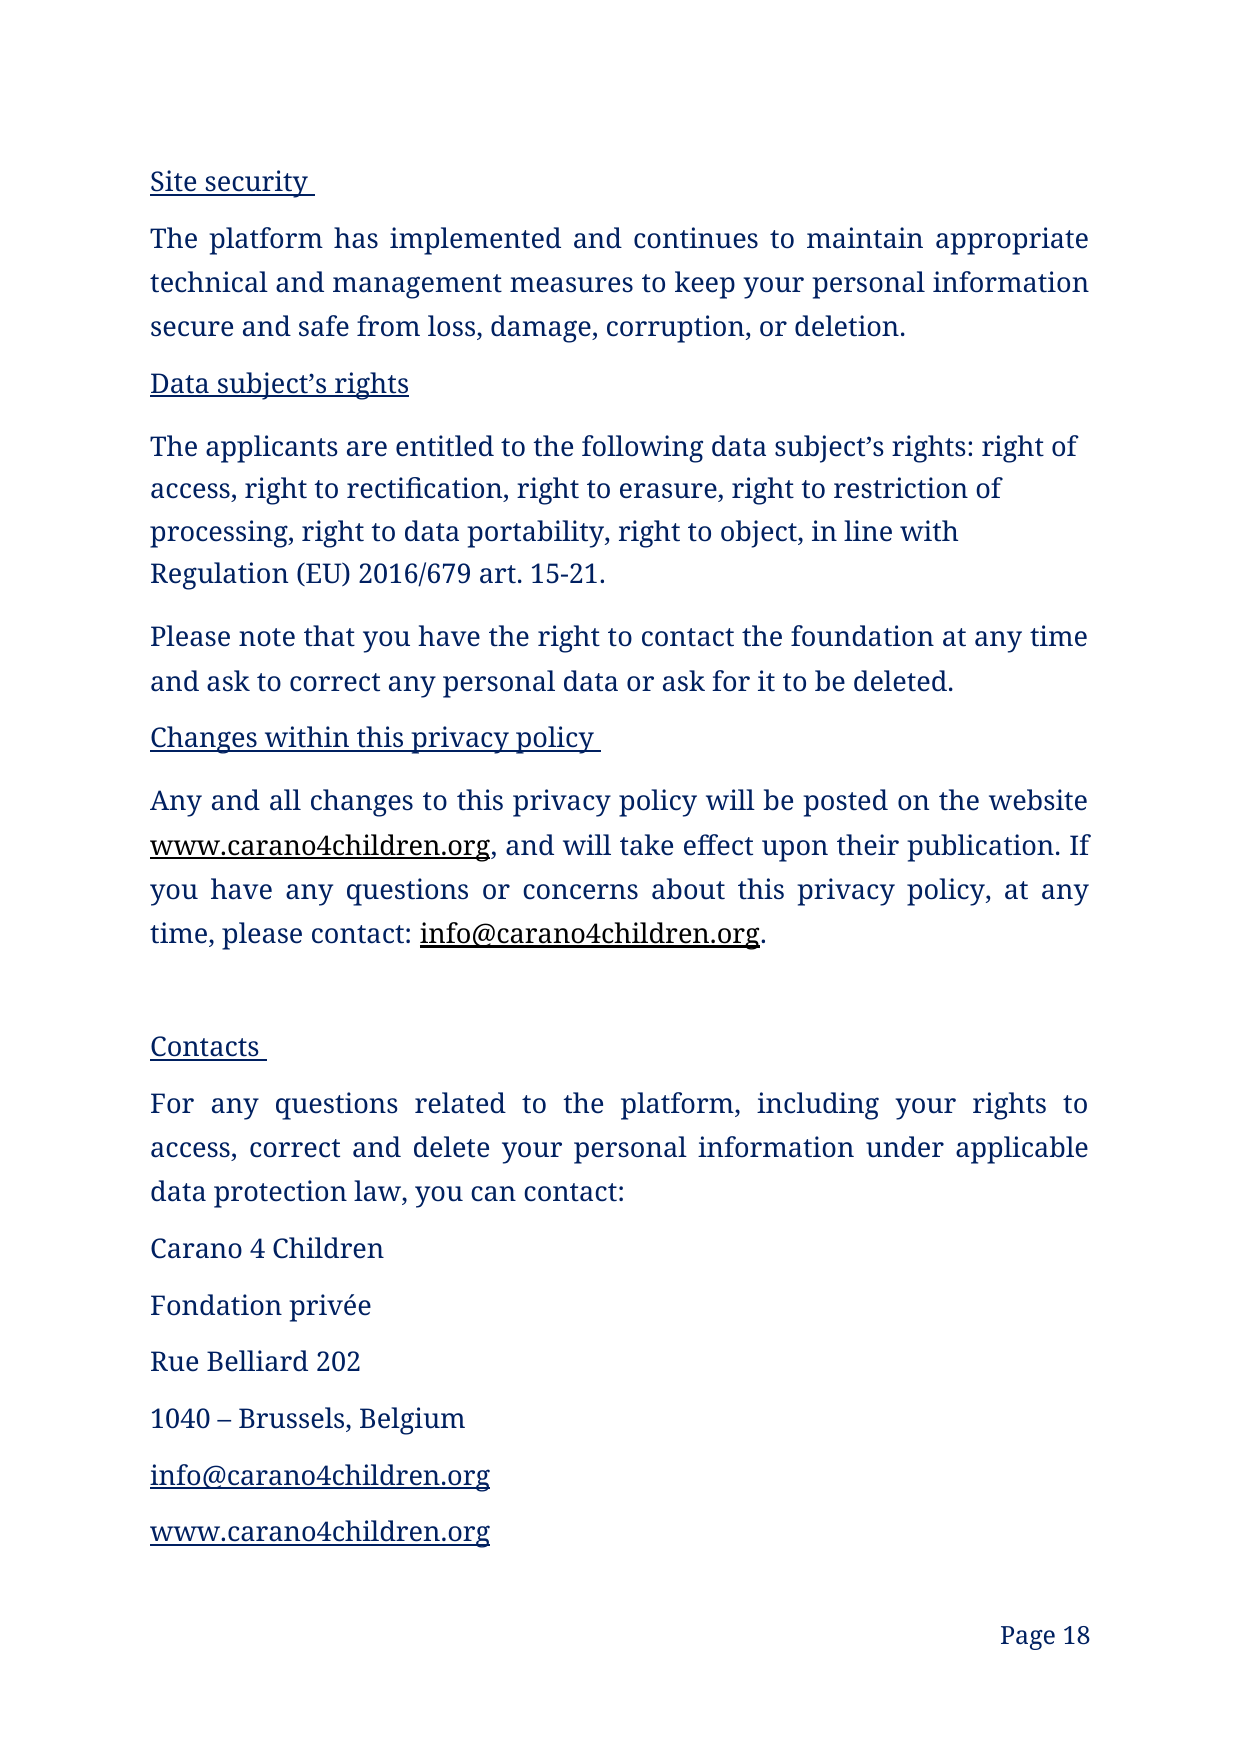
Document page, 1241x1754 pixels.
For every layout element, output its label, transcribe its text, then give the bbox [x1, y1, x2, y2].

text For any questions related to the platform, including your rights to access, correct and delete your personal information under applicable data protection law, you can contact: [150, 1084, 1090, 1209]
text Contacts [150, 1028, 1090, 1064]
text 1040 – Brussels, Belgium [150, 1399, 1090, 1436]
text Fondation privée [150, 1286, 1090, 1323]
text Rue Belliard 202 [150, 1343, 1090, 1379]
text Any and all changes to this privacy policy will be posted on the website www.carano4children.org, and will take effect upon their publication. If you have any questions or concerns about this privacy policy, at any time, please contact: info@carano4children.org. [150, 782, 1090, 951]
text info@carano4children.org [150, 1456, 1090, 1493]
text Carano 4 Children [150, 1229, 1090, 1266]
text Please note that you have the right to contact the foundation at any time and ask to correct any personal data or ask for it to be deleted. [150, 618, 1090, 699]
text Changes within this privacy policy [150, 719, 1090, 756]
text The platform has implemented and continues to maintain appropriate technical and management measures to keep your personal information secure and safe from loss, damage, corruption, or deletion. [150, 219, 1090, 344]
text Data subject’s rights [150, 364, 1090, 401]
text www.carano4children.org [150, 1513, 1090, 1549]
text The applicants are entitled to the following data subject’s rights: right of access, right to rectification, right to erasure, right to restriction of processing, right to data portability, right to object, in line with Regulation (EU) 2016/679 art. 15-21. [150, 427, 1090, 591]
text Site security [150, 162, 1090, 199]
